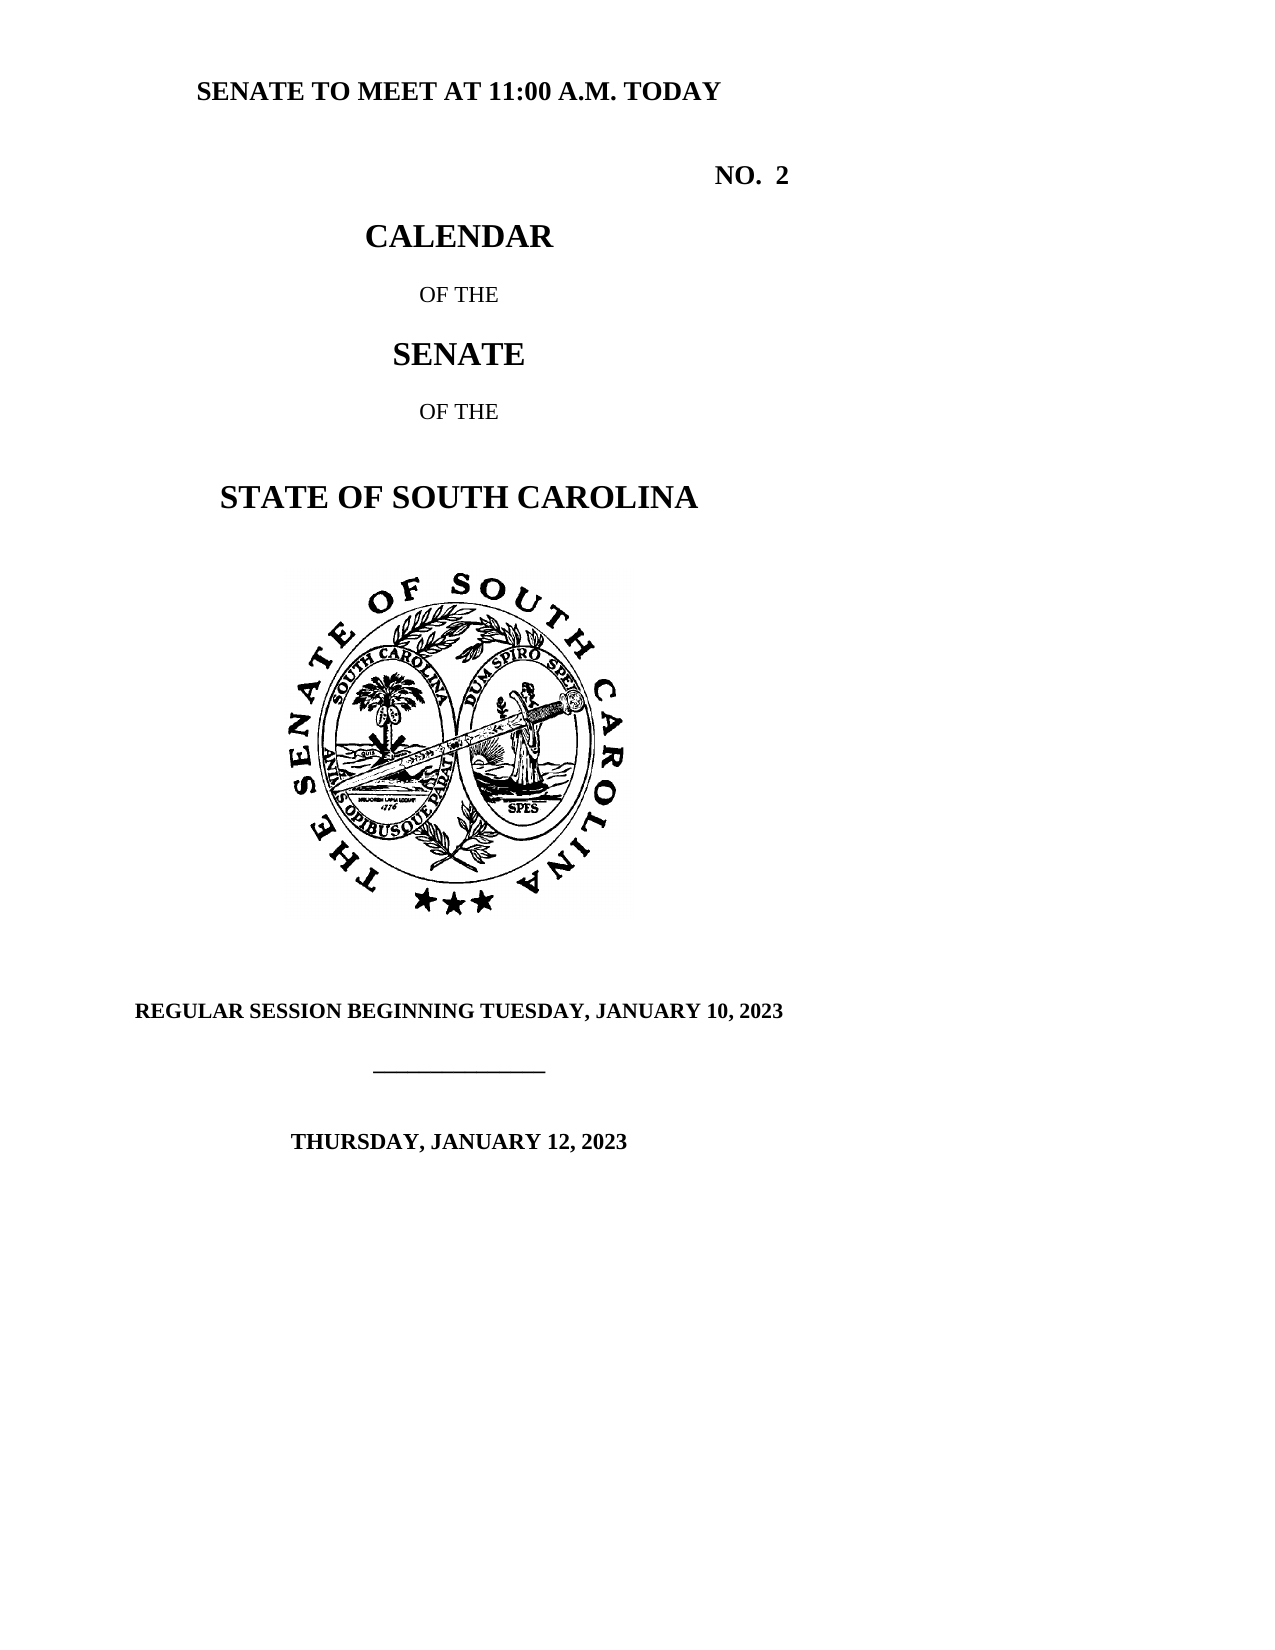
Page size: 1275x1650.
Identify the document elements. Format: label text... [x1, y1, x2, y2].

text STATE OF SOUTH CAROLINA [129, 477, 789, 516]
title SENATE TO MEET AT 11:00 A.M. TODAY [129, 75, 789, 106]
text OF THE [129, 281, 789, 307]
text OF THE [129, 398, 789, 425]
text CALENDAR [129, 216, 789, 255]
text REGULAR SESSION BEGINNING TUESDAY, JANUARY 10, 2023 [129, 998, 789, 1023]
picture [283, 568, 634, 919]
text SENATE [129, 334, 789, 372]
text _______________ [129, 1049, 789, 1076]
text THURSDAY, JANUARY 12, 2023 [129, 1128, 789, 1154]
text NO. 2 [129, 159, 789, 190]
